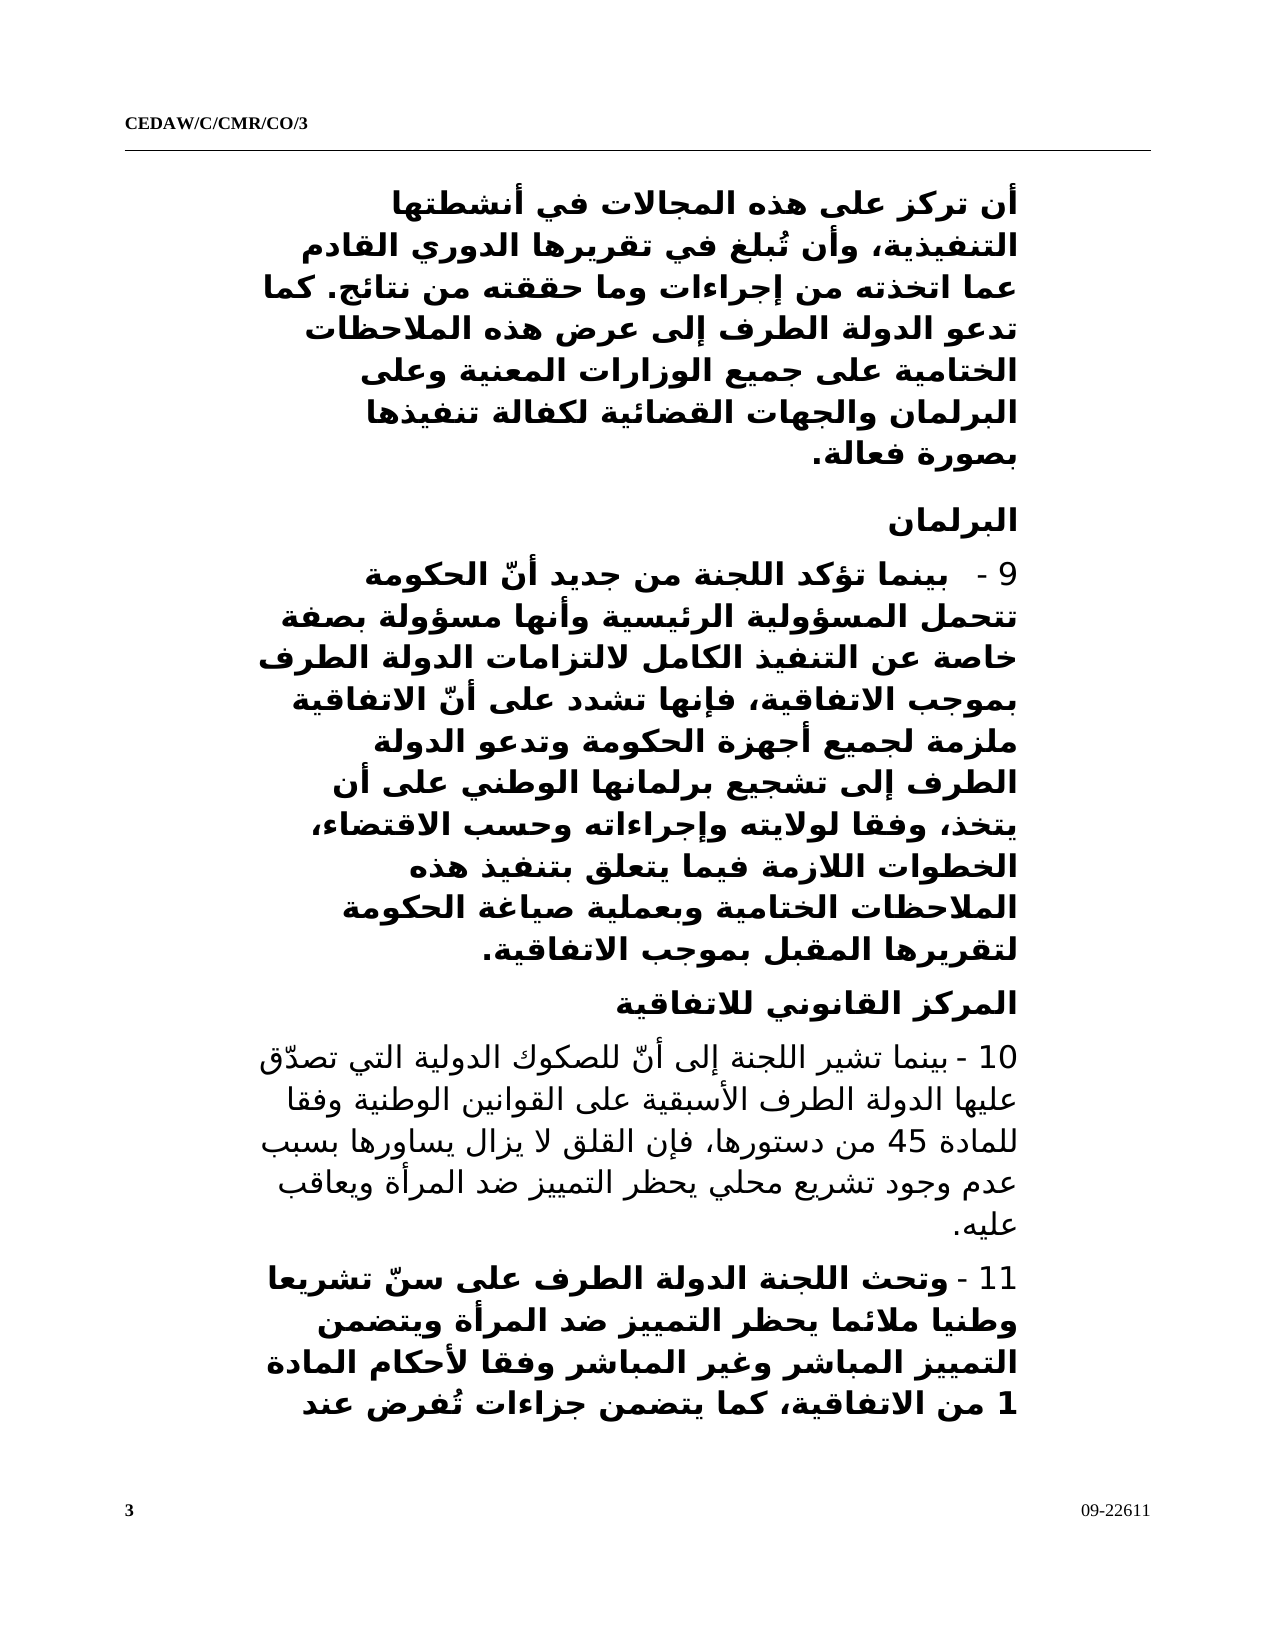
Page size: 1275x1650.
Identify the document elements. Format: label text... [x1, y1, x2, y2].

text 9 - بينما تؤكد اللجنة من جديد أنّ الحكومة تتحمل المسؤولية الرئيسية وأنها مسؤولة بصفة خاصة عن التنفيذ الكامل لالتزامات الدولة الطرف بموجب الاتفاقية، فإنها تشدد على أنّ الاتفاقية ملزمة لجميع أجهزة الحكومة وتدعو الدولة الطرف إلى تشجيع برلمانها الوطني على أن يتخذ، وفقا لولايته وإجراءاته وحسب الاقتضاء، الخطوات اللازمة فيما يتعلق بتنفيذ هذه الملاحظات الختامية وبعملية صياغة الحكومة لتقريرها المقبل بموجب الاتفاقية. [256, 552, 1018, 969]
text 10 - بينما تشير اللجنة إلى أنّ للصكوك الدولية التي تصدّق عليها الدولة الطرف الأسبقية على القوانين الوطنية وفقا للمادة 45 من دستورها، فإن القلق لا يزال يساورها بسبب عدم وجود تشريع محلي يحظر التمييز ضد المرأة ويعاقب عليه. [256, 1036, 1018, 1244]
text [256, 181, 1018, 473]
text البرلمان [256, 498, 1151, 540]
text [256, 1256, 1018, 1423]
text المركز القانوني للاتفاقية [256, 981, 1151, 1023]
